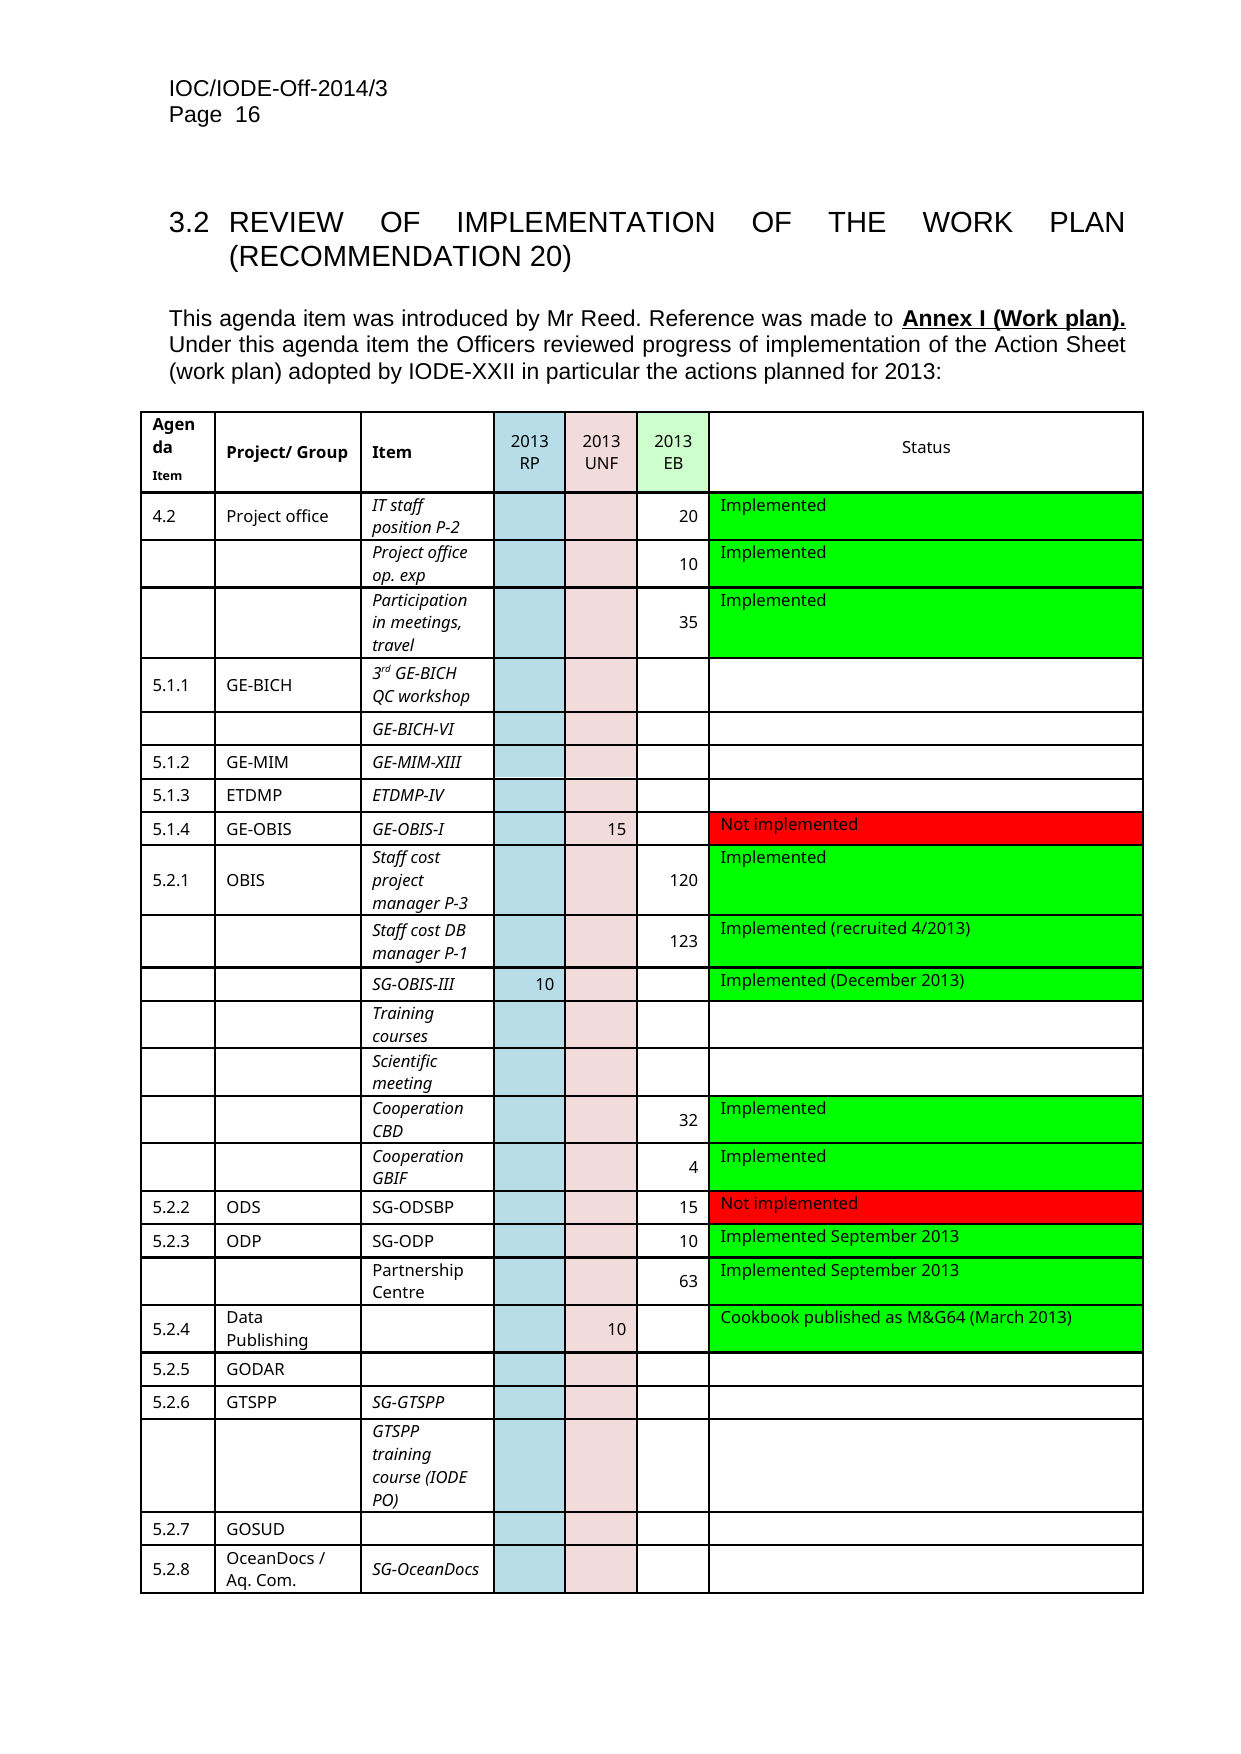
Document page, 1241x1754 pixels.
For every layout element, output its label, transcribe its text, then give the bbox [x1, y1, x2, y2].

table_cell [566, 916, 636, 966]
table_cell SG-OBIS-III [362, 969, 493, 1000]
table_cell Implemented September 2013 [710, 1225, 1142, 1256]
table_cell 4.2 [142, 494, 214, 539]
table_cell [566, 494, 636, 539]
table_cell [638, 1354, 708, 1385]
table_cell [495, 1420, 564, 1511]
table_cell GE-OBIS-I [362, 813, 493, 844]
table_cell [566, 780, 636, 811]
table_header Project/ Group [216, 413, 360, 491]
table_cell [495, 1354, 564, 1385]
table_cell 5.2.8 [142, 1546, 214, 1592]
table_header 2013 UNF [566, 413, 636, 491]
table_cell Staff cost project manager P-3 [362, 846, 493, 914]
table_cell [566, 659, 636, 711]
table_cell [216, 589, 360, 657]
table_cell Implemented [710, 1097, 1142, 1142]
table_cell [495, 1049, 564, 1095]
table_cell [495, 813, 564, 844]
table_cell GODAR [216, 1354, 360, 1385]
table_cell Cookbook published as M&G64 (March 2013) [710, 1306, 1142, 1351]
table_cell [638, 813, 708, 844]
table_cell [566, 1259, 636, 1304]
table_cell Cooperation CBD [362, 1097, 493, 1142]
table_cell 5.2.5 [142, 1354, 214, 1385]
table_cell OBIS [216, 846, 360, 914]
table_cell 4 [638, 1144, 708, 1190]
table_cell OceanDocs / Aq. Com. [216, 1546, 360, 1592]
table_cell Staff cost DB manager P-1 [362, 916, 493, 966]
table_cell Implemented [710, 494, 1142, 539]
table_cell SG-ODP [362, 1225, 493, 1256]
table_cell [142, 541, 214, 586]
table_cell [216, 1144, 360, 1190]
table_cell [362, 1513, 493, 1544]
table_cell [495, 1225, 564, 1256]
table_cell 15 [566, 813, 636, 844]
table_cell 5.2.3 [142, 1225, 214, 1256]
table_cell [216, 1420, 360, 1511]
table_cell [566, 1546, 636, 1592]
table_cell [638, 780, 708, 811]
table_cell [638, 659, 708, 711]
table_cell [638, 1420, 708, 1511]
table_cell Not implemented [710, 813, 1142, 844]
table_cell 5.2.4 [142, 1306, 214, 1351]
table_cell [566, 1420, 636, 1511]
table_cell [566, 541, 636, 586]
table_cell [710, 1354, 1142, 1385]
table_cell [710, 659, 1142, 711]
table_cell 10 [566, 1306, 636, 1351]
table_cell 120 [638, 846, 708, 914]
table_cell [566, 1354, 636, 1385]
table_cell [566, 1097, 636, 1142]
table_cell [566, 1049, 636, 1095]
table_cell 5.1.1 [142, 659, 214, 711]
table_cell [710, 1049, 1142, 1095]
table_cell 123 [638, 916, 708, 966]
table_cell [566, 713, 636, 744]
table_cell Implemented [710, 846, 1142, 914]
table_cell [495, 1306, 564, 1351]
table_cell [216, 713, 360, 744]
table_cell [710, 1513, 1142, 1544]
table_cell [495, 746, 564, 777]
table_cell [638, 713, 708, 744]
table_header 2013 RP [495, 413, 564, 491]
table_cell [638, 1002, 708, 1047]
table_cell 35 [638, 589, 708, 657]
table_cell GTSPP [216, 1387, 360, 1418]
table_cell Participation in meetings, travel [362, 589, 493, 657]
table_cell [142, 1097, 214, 1142]
table_cell ODS [216, 1192, 360, 1223]
table_cell 3rd GE-BICH QC workshop [362, 659, 493, 711]
table_cell Implemented (recruited 4/2013) [710, 916, 1142, 966]
table_cell Cooperation GBIF [362, 1144, 493, 1190]
table_cell [495, 494, 564, 539]
table_cell [638, 1513, 708, 1544]
table_cell GTSPP training course (IODE PO) [362, 1420, 493, 1511]
table_cell [216, 1097, 360, 1142]
text This agenda item was introduced by Mr Reed. Reference was made to Annex I (Work plan). Under this agenda item the Officers reviewed progress of implementation of the Action Sheet (work plan) adopted by IODE-XXII in particular the actions planned for 2013: [169, 305, 1126, 384]
table_cell [216, 916, 360, 966]
table_cell [495, 713, 564, 744]
table_header Agenda [142, 413, 214, 458]
table_cell [495, 1097, 564, 1142]
table_cell [495, 1546, 564, 1592]
table_cell [495, 1192, 564, 1223]
table_cell GE-MIM [216, 746, 360, 777]
table_cell [710, 1546, 1142, 1592]
table_cell 5.1.3 [142, 780, 214, 811]
table_cell [710, 1420, 1142, 1511]
table_cell 10 [638, 541, 708, 586]
table_cell [710, 746, 1142, 777]
table_cell GE-BICH-VI [362, 713, 493, 744]
table_cell GE-BICH [216, 659, 360, 711]
table_cell [566, 1225, 636, 1256]
table_cell [495, 846, 564, 914]
table_cell [142, 916, 214, 966]
table_cell 5.1.4 [142, 813, 214, 844]
table_cell [216, 541, 360, 586]
table_cell [566, 1513, 636, 1544]
table_cell SG-GTSPP [362, 1387, 493, 1418]
table_cell [495, 1144, 564, 1190]
table_cell [142, 1049, 214, 1095]
table_cell 5.2.2 [142, 1192, 214, 1223]
table_cell Not implemented [710, 1192, 1142, 1223]
table_cell [142, 1420, 214, 1511]
table_cell GE-MIM-XIII [362, 746, 493, 777]
table_cell Implemented September 2013 [710, 1259, 1142, 1304]
table_header Item [362, 413, 493, 491]
table_cell 20 [638, 494, 708, 539]
table_cell [710, 1002, 1142, 1047]
table_cell 15 [638, 1192, 708, 1223]
table_cell [142, 1002, 214, 1047]
table_cell Project office [216, 494, 360, 539]
table_cell 10 [638, 1225, 708, 1256]
table_cell Implemented (December 2013) [710, 969, 1142, 1000]
table_cell 63 [638, 1259, 708, 1304]
table_cell [566, 746, 636, 777]
table_cell GOSUD [216, 1513, 360, 1544]
table_cell [142, 969, 214, 1000]
table_cell [216, 969, 360, 1000]
table_cell ETDMP-IV [362, 780, 493, 811]
table_cell 5.1.2 [142, 746, 214, 777]
table_cell 5.2.1 [142, 846, 214, 914]
table_cell [566, 589, 636, 657]
table_cell [495, 1387, 564, 1418]
table_cell [495, 780, 564, 811]
table_cell [638, 1049, 708, 1095]
table_cell [142, 713, 214, 744]
table_cell Partnership Centre [362, 1259, 493, 1304]
table_cell Training courses [362, 1002, 493, 1047]
table_cell [142, 589, 214, 657]
table_cell Implemented [710, 1144, 1142, 1190]
table_cell [710, 780, 1142, 811]
table_cell [362, 1354, 493, 1385]
table_cell [216, 1002, 360, 1047]
table_cell Scientific meeting [362, 1049, 493, 1095]
table_cell IT staff position P-2 [362, 494, 493, 539]
table_header Status [710, 413, 1142, 491]
table_cell [566, 1192, 636, 1223]
table_cell [710, 713, 1142, 744]
table_header 2013 EB [638, 413, 708, 491]
table_cell [495, 916, 564, 966]
table_cell [566, 1144, 636, 1190]
table_cell [495, 659, 564, 711]
table_cell ETDMP [216, 780, 360, 811]
table_cell [495, 589, 564, 657]
table_cell Data Publishing [216, 1306, 360, 1351]
table_cell [638, 1546, 708, 1592]
subtitle REVIEW OF IMPLEMENTATION OF THE WORK PLAN (RECOMMENDATION 20) [169, 205, 1126, 272]
table_cell [566, 846, 636, 914]
table_cell [142, 1259, 214, 1304]
table_cell Implemented [710, 541, 1142, 586]
table_cell ODP [216, 1225, 360, 1256]
table_cell [566, 1387, 636, 1418]
table_cell [710, 1387, 1142, 1418]
table_cell [216, 1049, 360, 1095]
table_cell 5.2.7 [142, 1513, 214, 1544]
table_cell Implemented [710, 589, 1142, 657]
table_cell [362, 1306, 493, 1351]
table_cell [638, 1387, 708, 1418]
table_cell [638, 969, 708, 1000]
table_cell Project office op. exp [362, 541, 493, 586]
table_cell [495, 1259, 564, 1304]
table_cell [638, 746, 708, 777]
table_cell [495, 1513, 564, 1544]
table_cell SG-OceanDocs [362, 1546, 493, 1592]
table_cell SG-ODSBP [362, 1192, 493, 1223]
table_cell [566, 969, 636, 1000]
table_cell 32 [638, 1097, 708, 1142]
table_cell 5.2.6 [142, 1387, 214, 1418]
table_cell [142, 1144, 214, 1190]
table_cell [638, 1306, 708, 1351]
table_cell 10 [495, 969, 564, 1000]
table_cell [566, 1002, 636, 1047]
table_cell GE-OBIS [216, 813, 360, 844]
table_cell Item [142, 458, 214, 491]
table_cell [216, 1259, 360, 1304]
table_cell [495, 541, 564, 586]
table_cell [495, 1002, 564, 1047]
